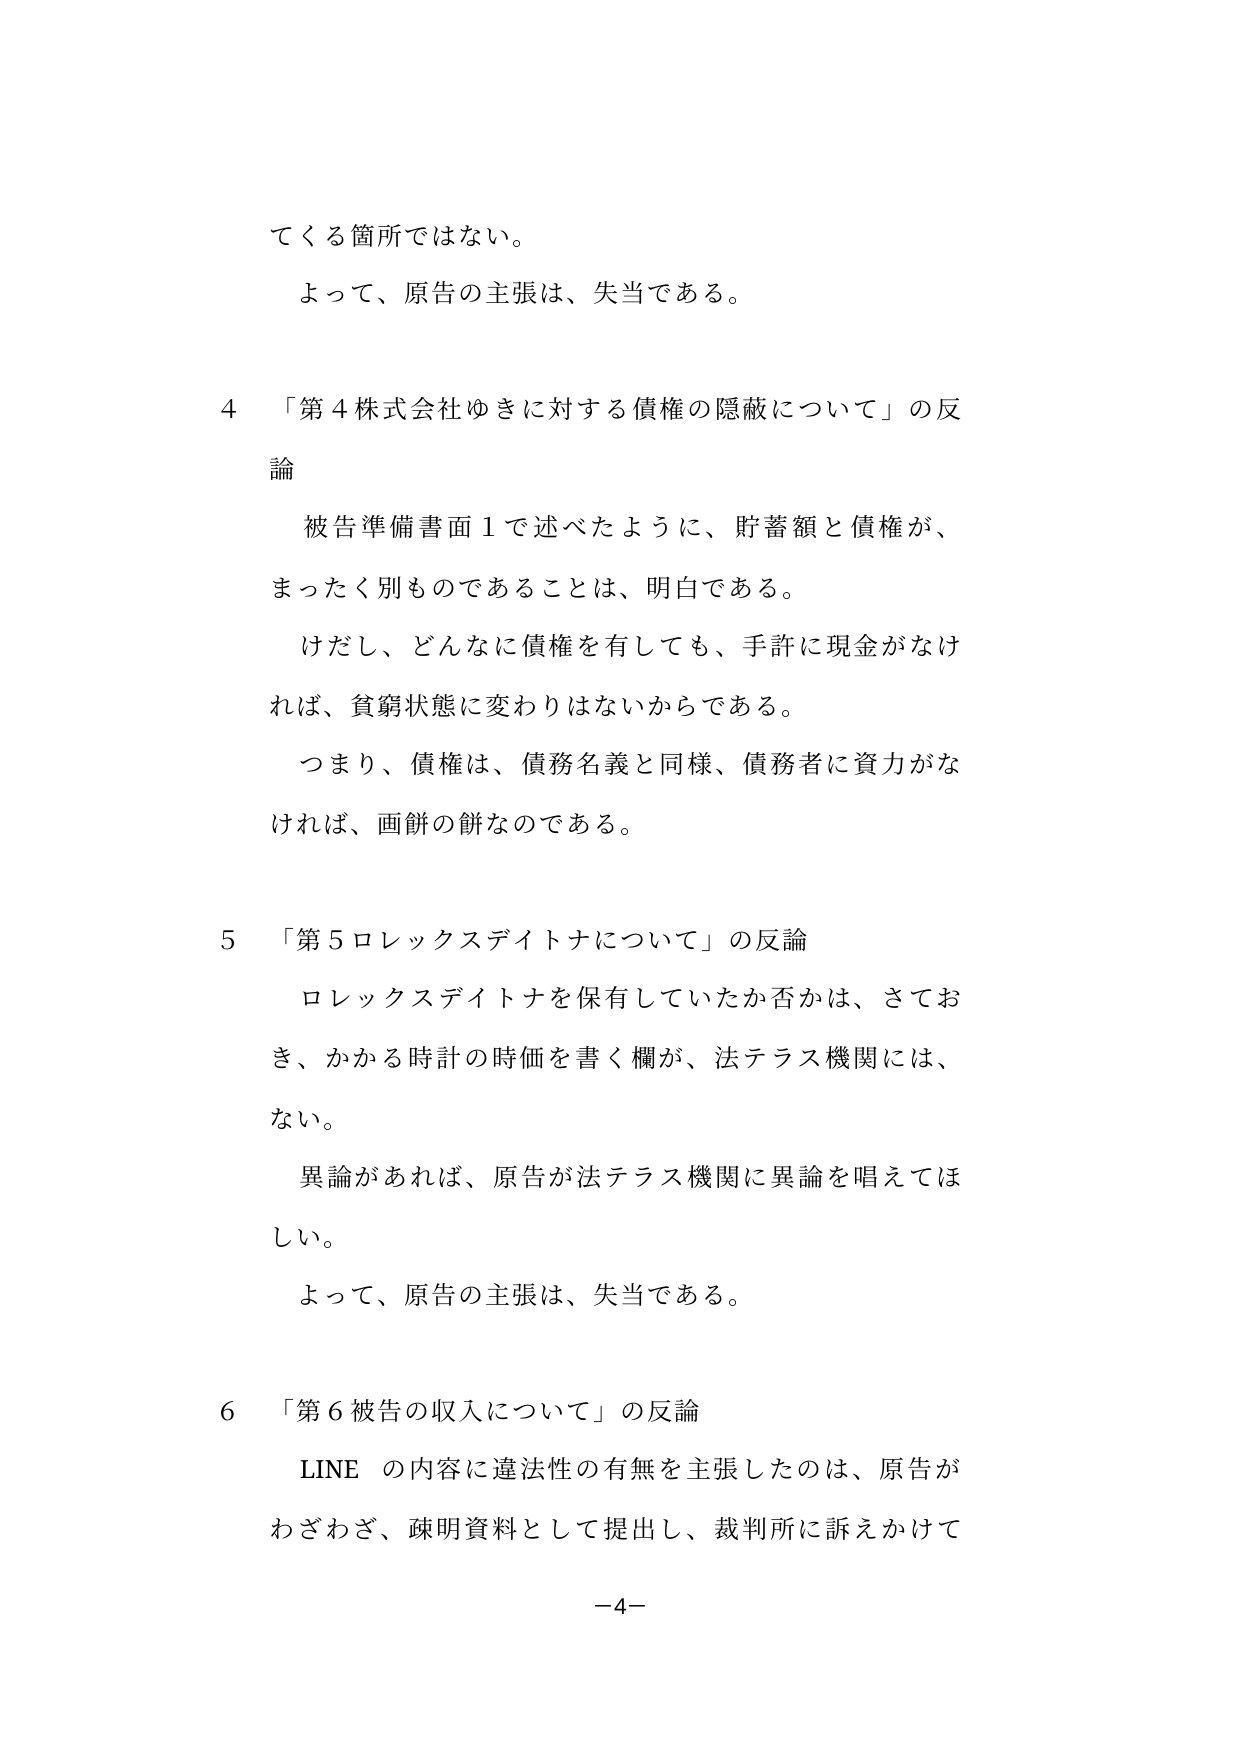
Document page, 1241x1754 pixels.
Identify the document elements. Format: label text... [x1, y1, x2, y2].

text けだし、どんなに債権を有しても、手許に現金がなければ、貧窮状態に変わりはないからである。 [188, 618, 964, 731]
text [188, 1441, 964, 1554]
text よって、原告の主張は、失当である。 [188, 1267, 964, 1320]
text ６ 「第６被告の収入について」の反論 [188, 1383, 964, 1436]
text つまり、債権は、債務名義と同様、債務者に資力がなければ、画餅の餅なのである。 [188, 736, 964, 849]
text よって、原告の主張は、失当である。 [188, 266, 964, 318]
text 被告準備書面１で述べたように、貯蓄額と債権が、まったく別ものであることは、明白である。 [188, 500, 964, 613]
text ロレックスデイトナを保有していたか否かは、さておき、かかる時計の時価を書く欄が、法テラス機関には、ない。 [188, 970, 964, 1144]
text ４ 「第４株式会社ゆきに対する債権の隠蔽について」の反論 [188, 381, 964, 494]
text ５ 「第５ロレックスデイトナについて」の反論 [188, 912, 964, 965]
text 異論があれば、原告が法テラス機関に異論を唱えてほしい。 [188, 1149, 964, 1262]
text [188, 208, 964, 261]
